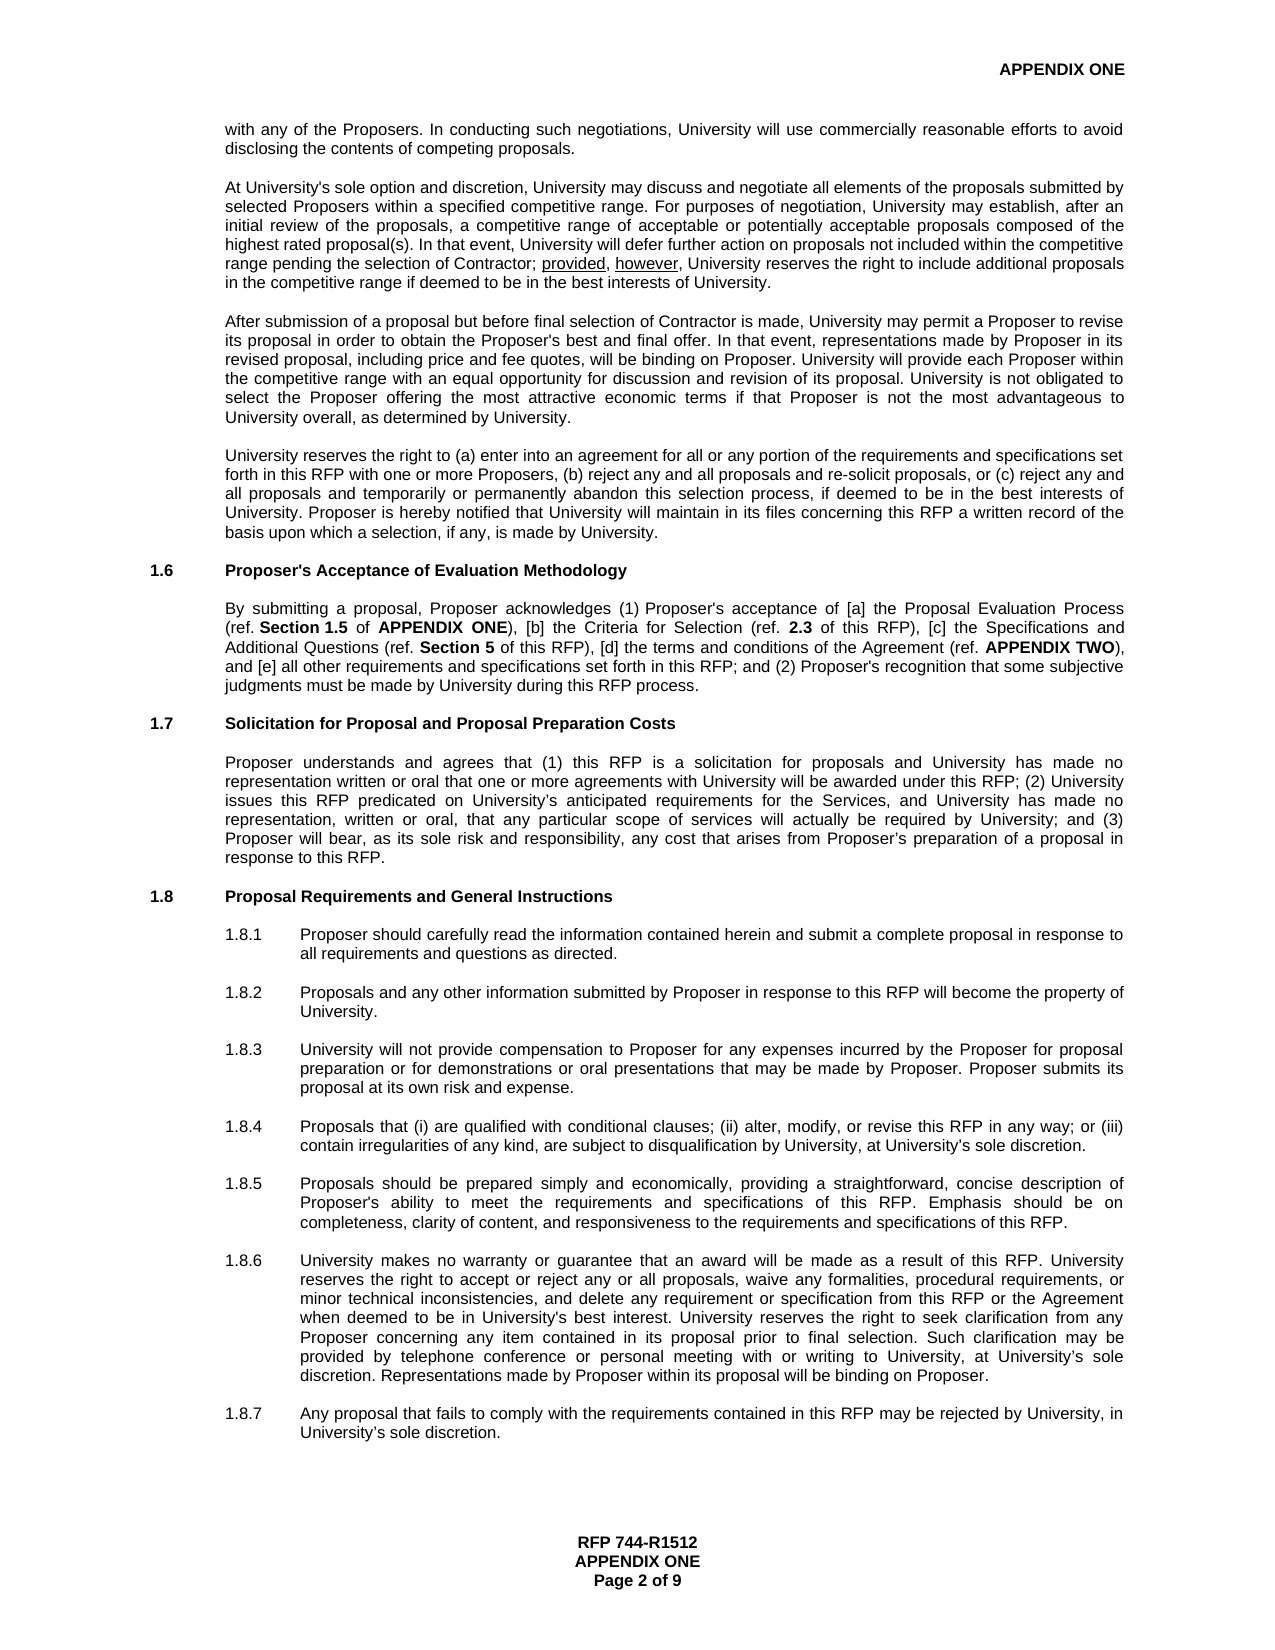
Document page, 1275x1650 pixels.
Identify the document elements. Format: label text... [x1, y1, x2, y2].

text After submission of a proposal but before final selection of Contractor is made, University may permit a Proposer to revise its proposal in order to obtain the Proposer's best and final offer. In that event, representations made by Proposer in its revised proposal, including price and fee quotes, will be binding on Proposer. University will provide each Proposer within the competitive range with an equal opportunity for discussion and revision of its proposal. University is not obligated to select the Proposer offering the most attractive economic terms if that Proposer is not the most advantageous to University overall, as determined by University. [225, 312, 1125, 427]
text 1.8.3 University will not provide compensation to Proposer for any expenses incurred by the Proposer for proposal preparation or for demonstrations or oral presentations that may be made by Proposer. Proposer submits its proposal at its own risk and expense. [225, 1040, 1125, 1097]
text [225, 120, 1125, 158]
text University reserves the right to (a) enter into an agreement for all or any portion of the requirements and specifications set forth in this RFP with one or more Proposers, (b) reject any and all proposals and re-solicit proposals, or (c) reject any and all proposals and temporarily or permanently abandon this selection process, if deemed to be in the best interests of University. Proposer is hereby notified that University will maintain in its files concerning this RFP a written record of the basis upon which a selection, if any, is made by University. [225, 446, 1125, 542]
text By submitting a proposal, Proposer acknowledges (1) Proposer's acceptance of [a] the Proposal Evaluation Process (ref. Section 1.5 of APPENDIX ONE), [b] the Criteria for Selection (ref. 2.3 of this RFP), [c] the Specifications and Additional Questions (ref. Section 5 of this RFP), [d] the terms and conditions of the Agreement (ref. APPENDIX TWO), and [e] all other requirements and specifications set forth in this RFP; and (2) Proposer's recognition that some subjective judgments must be made by University during this RFP process. [225, 599, 1125, 695]
text 1.7 Solicitation for Proposal and Proposal Preparation Costs [150, 714, 1125, 733]
text 1.8.2 Proposals and any other information submitted by Proposer in response to this RFP will become the property of University. [225, 982, 1125, 1021]
text 1.8 Proposal Requirements and General Instructions [150, 887, 1125, 906]
text At University's sole option and discretion, University may discuss and negotiate all elements of the proposals submitted by selected Proposers within a specified competitive range. For purposes of negotiation, University may establish, after an initial review of the proposals, a competitive range of acceptable or potentially acceptable proposals composed of the highest rated proposal(s). In that event, University will defer further action on proposals not included within the competitive range pending the selection of Contractor; provided, however, University reserves the right to include additional proposals in the competitive range if deemed to be in the best interests of University. [225, 177, 1125, 292]
text 1.8.1 Proposer should carefully read the information contained herein and submit a complete proposal in response to all requirements and questions as directed. [225, 925, 1125, 963]
text 1.8.4 Proposals that (i) are qualified with conditional clauses; (ii) alter, modify, or revise this RFP in any way; or (iii) contain irregularities of any kind, are subject to disqualification by University, at University’s sole discretion. [225, 1117, 1125, 1155]
text 1.8.6 University makes no warranty or guarantee that an award will be made as a result of this RFP. University reserves the right to accept or reject any or all proposals, waive any formalities, procedural requirements, or minor technical inconsistencies, and delete any requirement or specification from this RFP or the Agreement when deemed to be in University's best interest. University reserves the right to seek clarification from any Proposer concerning any item contained in its proposal prior to final selection. Such clarification may be provided by telephone conference or personal meeting with or writing to University, at University’s sole discretion. Representations made by Proposer within its proposal will be binding on Proposer. [225, 1251, 1125, 1385]
text 1.8.7 Any proposal that fails to comply with the requirements contained in this RFP may be rejected by University, in University’s sole discretion. [225, 1404, 1125, 1442]
text 1.6 Proposer's Acceptance of Evaluation Methodology [150, 561, 1125, 580]
text 1.8.5 Proposals should be prepared simply and economically, providing a straightforward, concise description of Proposer's ability to meet the requirements and specifications of this RFP. Emphasis should be on completeness, clarity of content, and responsiveness to the requirements and specifications of this RFP. [225, 1174, 1125, 1232]
text Proposer understands and agrees that (1) this RFP is a solicitation for proposals and University has made no representation written or oral that one or more agreements with University will be awarded under this RFP; (2) University issues this RFP predicated on University’s anticipated requirements for the Services, and University has made no representation, written or oral, that any particular scope of services will actually be required by University; and (3) Proposer will bear, as its sole risk and responsibility, any cost that arises from Proposer’s preparation of a proposal in response to this RFP. [225, 752, 1125, 867]
